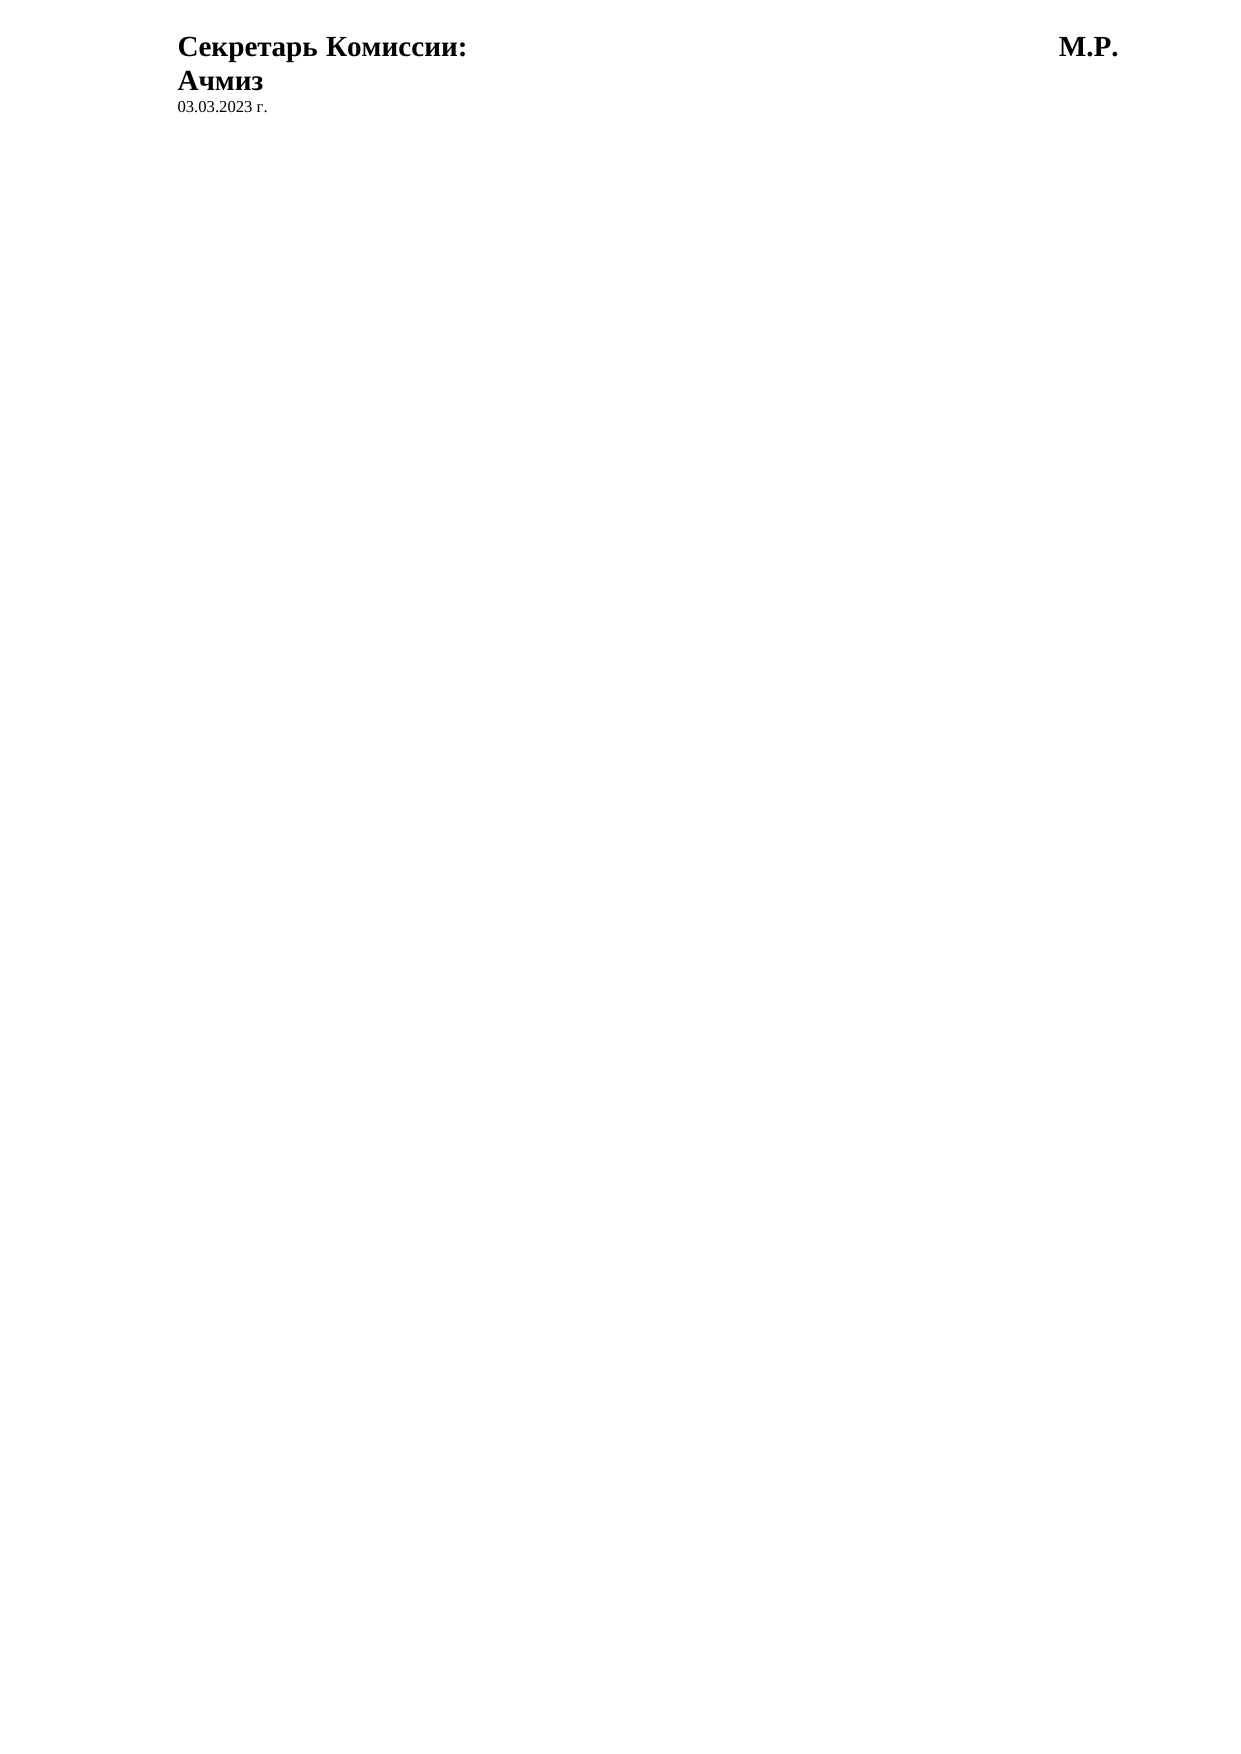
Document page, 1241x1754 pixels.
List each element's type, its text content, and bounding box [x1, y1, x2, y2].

text 03.03.2023 г. [177, 97, 1137, 116]
text Секретарь Комиссии: М.Р. Ачмиз [177, 29, 1122, 97]
